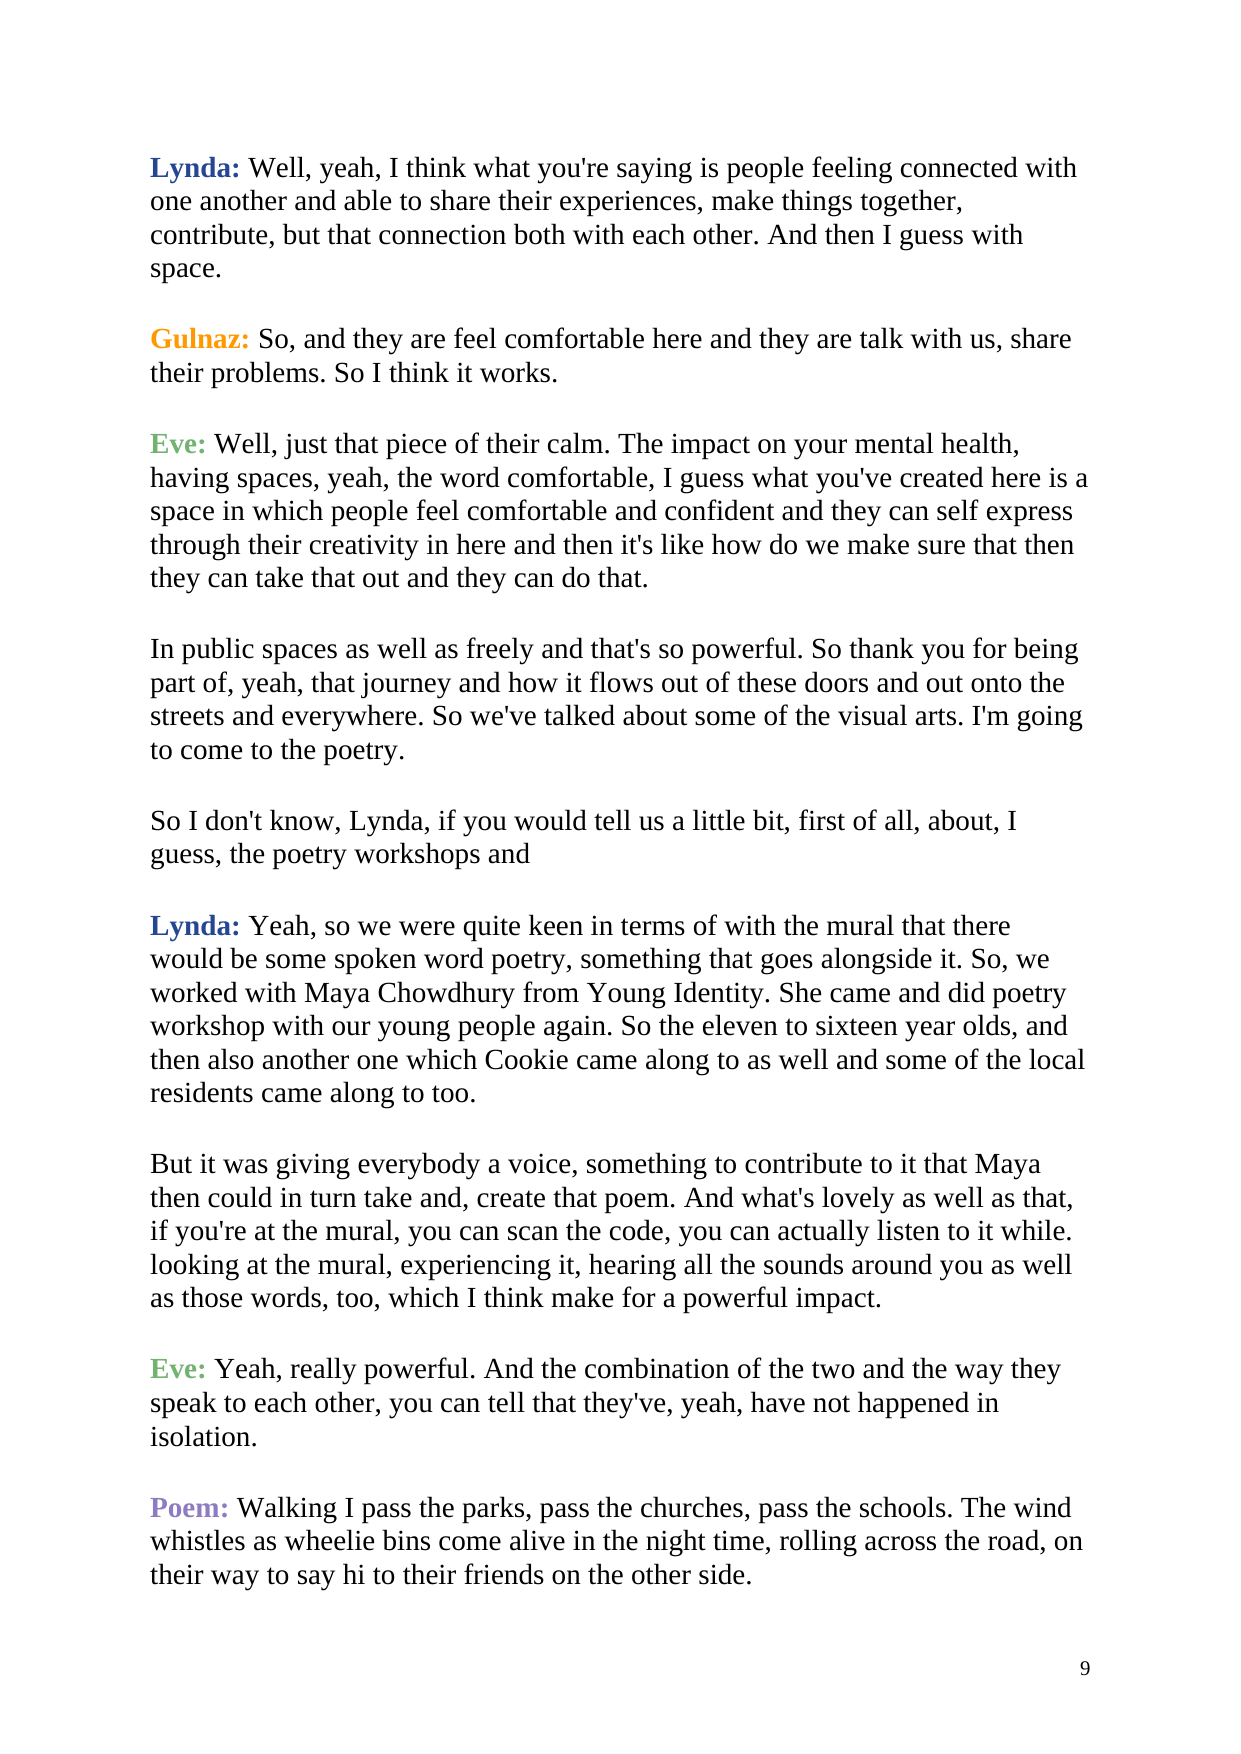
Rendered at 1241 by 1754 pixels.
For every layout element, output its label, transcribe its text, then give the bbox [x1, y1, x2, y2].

text Gulnaz: So, and they are feel comfortable here and they are talk with us, share their problems. So I think it works. [150, 322, 1090, 389]
text In public spaces as well as freely and that's so powerful. So thank you for being part of, yeah, that journey and how it flows out of these doors and out onto the streets and everywhere. So we've talked about some of the visual arts. I'm going to come to the poetry. [150, 631, 1090, 766]
text So I don't know, Lynda, if you would tell us a little bit, first of all, about, I guess, the poetry workshops and [150, 803, 1090, 870]
text But it was giving everybody a voice, something to contribute to it that Maya then could in turn take and, create that poem. And what's lovely as well as that, if you're at the mural, you can scan the code, you can actually listen to it while. looking at the mural, experiencing it, hearing all the sounds around you as well as those words, too, which I think make for a powerful impact. [150, 1146, 1090, 1314]
text Lynda: Well, yeah, I think what you're saying is people feeling connected with one another and able to share their experiences, make things together, contribute, but that connection both with each other. And then I guess with space. [150, 150, 1090, 284]
text Poem: Walking I pass the parks, pass the churches, pass the schools. The wind whistles as wheelie bins come alive in the night time, rolling across the road, on their way to say hi to their friends on the other side. [150, 1490, 1090, 1590]
text Eve: Yeah, really powerful. And the combination of the two and the way they speak to each other, you can tell that they've, yeah, have not happened in isolation. [150, 1352, 1090, 1452]
text Eve: Well, just that piece of their calm. The impact on your mental health, having spaces, yeah, the word comfortable, I guess what you've created here is a space in which people feel comfortable and confident and they can self express through their creativity in here and then it's like how do we make sure that then they can take that out and they can do that. [150, 426, 1090, 594]
text Lynda: Yeah, so we were quite keen in terms of with the mural that there would be some spoken word poetry, something that goes alongside it. So, we worked with Maya Chowdhury from Young Identity. She came and did poetry workshop with our young people again. So the eleven to sixteen year olds, and then also another one which Cookie came along to as well and some of the local residents came along to too. [150, 908, 1090, 1109]
